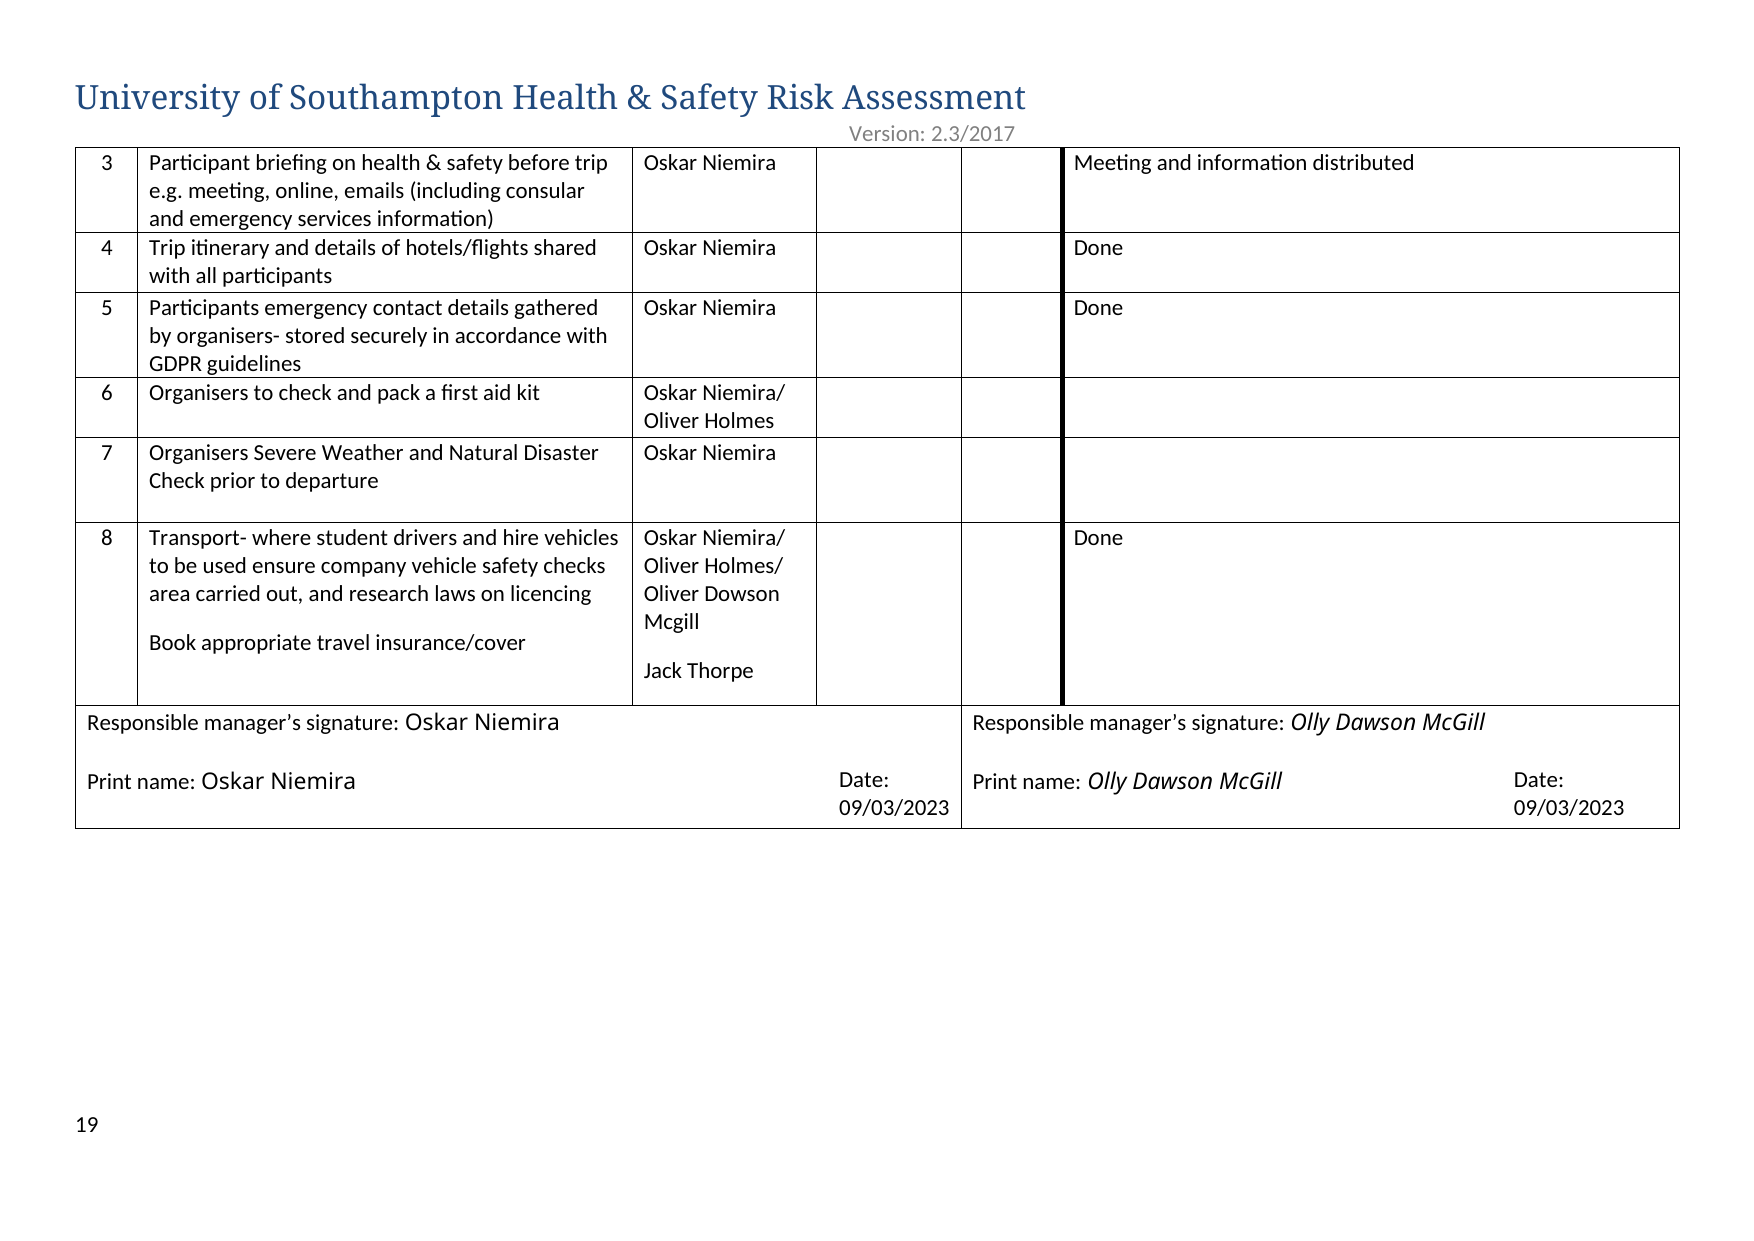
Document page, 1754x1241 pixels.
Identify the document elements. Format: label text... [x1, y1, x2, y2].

table_cell [817, 293, 961, 377]
table_cell Date: 09/03/2023 [1503, 765, 1679, 828]
table_cell Oskar Niemira/ Oliver Holmes/ Oliver Dowson Mcgill Jack Thorpe [633, 523, 816, 705]
table_cell 3 [76, 148, 137, 232]
table_cell [1065, 438, 1679, 522]
table_cell [962, 233, 1060, 292]
table_cell Participants emergency contact details gathered by organisers- stored securely in accordance with GDPR guidelines [138, 293, 632, 377]
table_cell Done [1065, 233, 1679, 292]
table_cell 8 [76, 523, 137, 705]
table_cell [962, 438, 1060, 522]
table_cell Transport- where student drivers and hire vehicles to be used ensure company vehicle safety checks area carried out, and research laws on licencing Book appropriate travel insurance/cover [138, 523, 632, 705]
table_cell Organisers to check and pack a first aid kit [138, 378, 632, 437]
table_cell Participant briefing on health & safety before trip e.g. meeting, online, emails (including consular and emergency services information) [138, 148, 632, 232]
table_cell [962, 523, 1060, 705]
table_cell 5 [76, 293, 137, 377]
table_cell Date: 09/03/2023 [828, 765, 961, 828]
table_cell 7 [76, 438, 137, 522]
table_cell 6 [76, 378, 137, 437]
table_cell Oskar Niemira [633, 293, 816, 377]
table_cell Responsible manager’s signature: Oskar Niemira [76, 706, 961, 765]
table_cell [1065, 378, 1679, 437]
table_cell Meeting and information distributed [1065, 148, 1679, 232]
table_cell Print name: Olly Dawson McGill [962, 765, 1502, 828]
table_cell Done [1065, 523, 1679, 705]
table_cell Oskar Niemira [633, 148, 816, 232]
table_cell 4 [76, 233, 137, 292]
table_cell [962, 148, 1060, 232]
table_cell Done [1065, 293, 1679, 377]
table_cell [962, 293, 1060, 377]
table_cell [817, 523, 961, 705]
table_cell [817, 378, 961, 437]
table_cell [817, 148, 961, 232]
table_cell [817, 233, 961, 292]
table_cell Trip itinerary and details of hotels/flights shared with all participants [138, 233, 632, 292]
table_cell [962, 378, 1060, 437]
table_cell Responsible manager’s signature: Olly Dawson McGill [962, 706, 1679, 765]
table_cell [817, 438, 961, 522]
table_cell Organisers Severe Weather and Natural Disaster Check prior to departure [138, 438, 632, 522]
table_cell Oskar Niemira/ Oliver Holmes [633, 378, 816, 437]
table_cell Print name: Oskar Niemira [76, 765, 828, 828]
table_cell Oskar Niemira [633, 438, 816, 522]
table_cell Oskar Niemira [633, 233, 816, 292]
